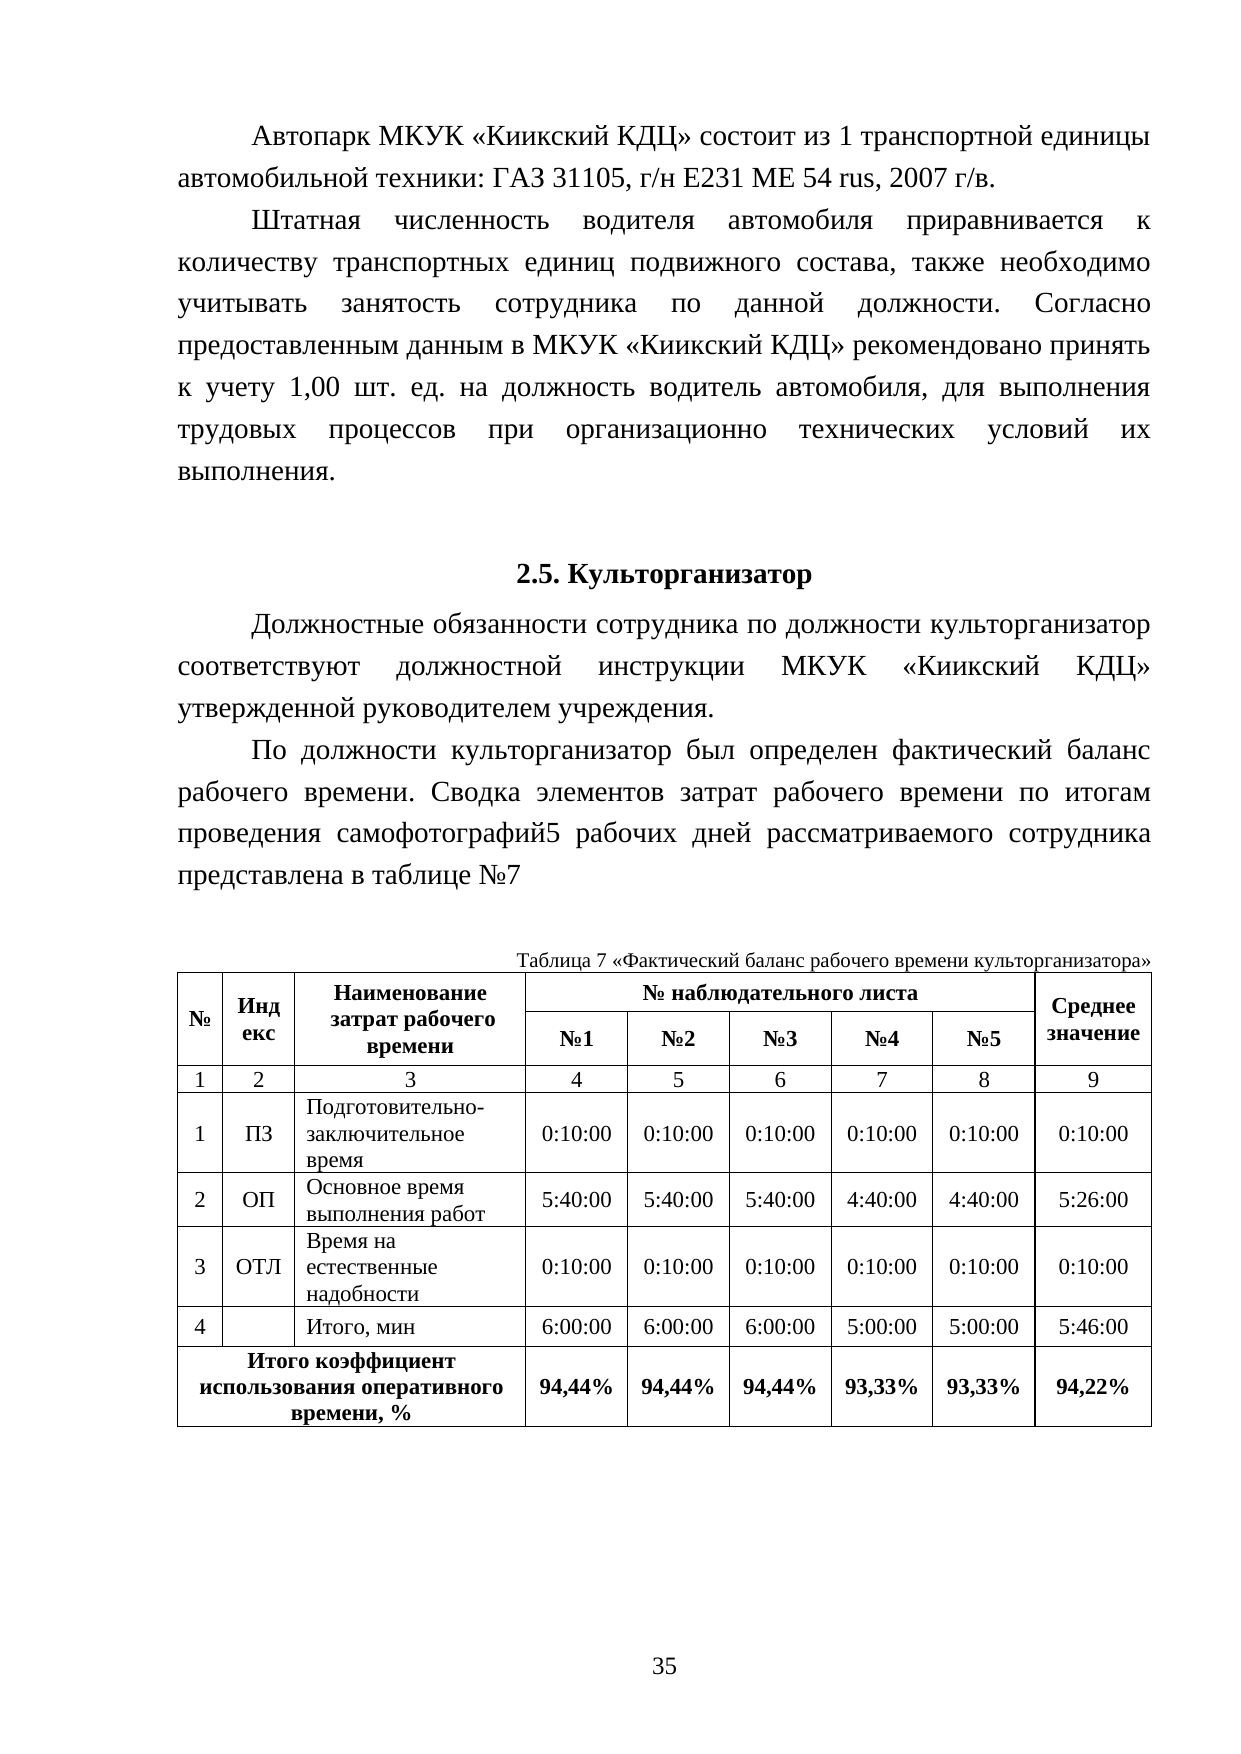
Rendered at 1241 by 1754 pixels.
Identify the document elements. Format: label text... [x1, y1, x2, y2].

table_cell 9 [1036, 1066, 1151, 1092]
table_cell 6:00:00 [730, 1307, 831, 1346]
table_cell 0:10:00 [832, 1093, 932, 1172]
table_cell 93,33% [933, 1347, 1034, 1426]
table_cell 0:10:00 [730, 1093, 831, 1172]
table_cell 1 [178, 1066, 222, 1092]
table_cell №3 [730, 1012, 831, 1065]
table_cell 0:10:00 [1036, 1227, 1151, 1306]
table_cell 8 [933, 1066, 1034, 1092]
table_cell 1 [178, 1093, 222, 1172]
text Должностные обязанности сотрудника по должности культорганизатор соответствуют должностной инструкции МКУК «Киикский КДЦ» утвержденной руководителем учреждения. [177, 606, 1152, 723]
table_cell 3 [178, 1227, 222, 1306]
table_cell 94,44% [628, 1347, 729, 1426]
table_header № наблюдательного листа [526, 973, 1034, 1011]
text Автопарк МКУК «Киикский КДЦ» состоит из 1 транспортной единицы автомобильной техники: ГАЗ 31105, г/н Е231 МЕ 54 rus, 2007 г/в. [177, 118, 1152, 193]
table_cell 7 [832, 1066, 932, 1092]
table_cell 0:10:00 [1036, 1093, 1151, 1172]
table_cell 0:10:00 [526, 1093, 627, 1172]
table_cell 5:40:00 [628, 1173, 729, 1226]
table_cell 0:10:00 [526, 1227, 627, 1306]
table_cell ПЗ [223, 1093, 294, 1172]
table_cell 0:10:00 [730, 1227, 831, 1306]
table_cell Итого, мин [295, 1307, 525, 1346]
table_cell 6:00:00 [628, 1307, 729, 1346]
table_cell 5:40:00 [526, 1173, 627, 1226]
table_cell 94,22% [1036, 1347, 1151, 1426]
table_cell 5:26:00 [1036, 1173, 1151, 1226]
table_cell Итого коэффициент использования оперативного времени, % [178, 1347, 525, 1426]
table_cell 5:46:00 [1036, 1307, 1151, 1346]
table_cell ОП [223, 1173, 294, 1226]
table_cell №5 [933, 1012, 1034, 1065]
table_header Наименование затрат рабочего времени [295, 973, 525, 1065]
table_cell 5:00:00 [832, 1307, 932, 1346]
table_cell 2 [223, 1066, 294, 1092]
table_cell 93,33% [832, 1347, 932, 1426]
table_cell 2 [178, 1173, 222, 1226]
table_cell Основное время выполнения работ [295, 1173, 525, 1226]
text Штатная численность водителя автомобиля приравнивается к количеству транспортных единиц подвижного состава, также необходимо учитывать занятость сотрудника по данной должности. Согласно предоставленным данным в МКУК «Киикский КДЦ» рекомендовано принять к учету 1,00 шт. ед. на должность водитель автомобиля, для выполнения трудовых процессов при организационно технических условий их выполнения. [177, 202, 1152, 487]
table_cell 5 [628, 1066, 729, 1092]
table_cell 6:00:00 [526, 1307, 627, 1346]
table_cell №1 [526, 1012, 627, 1065]
table_header Среднее значение [1036, 973, 1151, 1065]
table_cell 4:40:00 [832, 1173, 932, 1226]
table_cell 4 [526, 1066, 627, 1092]
subtitle 2.5. Культорганизатор [177, 556, 1152, 589]
table_cell 94,44% [730, 1347, 831, 1426]
table_cell 0:10:00 [832, 1227, 932, 1306]
table_cell 4:40:00 [933, 1173, 1034, 1226]
table_cell №2 [628, 1012, 729, 1065]
table_cell Время на естественные надобности [295, 1227, 525, 1306]
table_cell 5:40:00 [730, 1173, 831, 1226]
table_header Индекс [223, 973, 294, 1065]
table_cell 0:10:00 [628, 1093, 729, 1172]
table_cell №4 [832, 1012, 932, 1065]
table_cell 5:00:00 [933, 1307, 1034, 1346]
table_cell [223, 1307, 294, 1346]
table_cell 6 [730, 1066, 831, 1092]
table_cell 0:10:00 [933, 1227, 1034, 1306]
table_cell 4 [178, 1307, 222, 1346]
text Таблица 7 «Фактический баланс рабочего времени культорганизатора» [177, 947, 1152, 972]
text По должности культорганизатор был определен фактический баланс рабочего времени. Сводка элементов затрат рабочего времени по итогам проведения самофотографий5 рабочих дней рассматриваемого сотрудника представлена в таблице №7 [177, 732, 1152, 891]
table_cell 0:10:00 [628, 1227, 729, 1306]
table_cell 0:10:00 [933, 1093, 1034, 1172]
table_cell Подготовительно-заключительное время [295, 1093, 525, 1172]
table_cell 3 [295, 1066, 525, 1092]
table_cell ОТЛ [223, 1227, 294, 1306]
table_header № [178, 973, 222, 1065]
table_cell 94,44% [526, 1347, 627, 1426]
